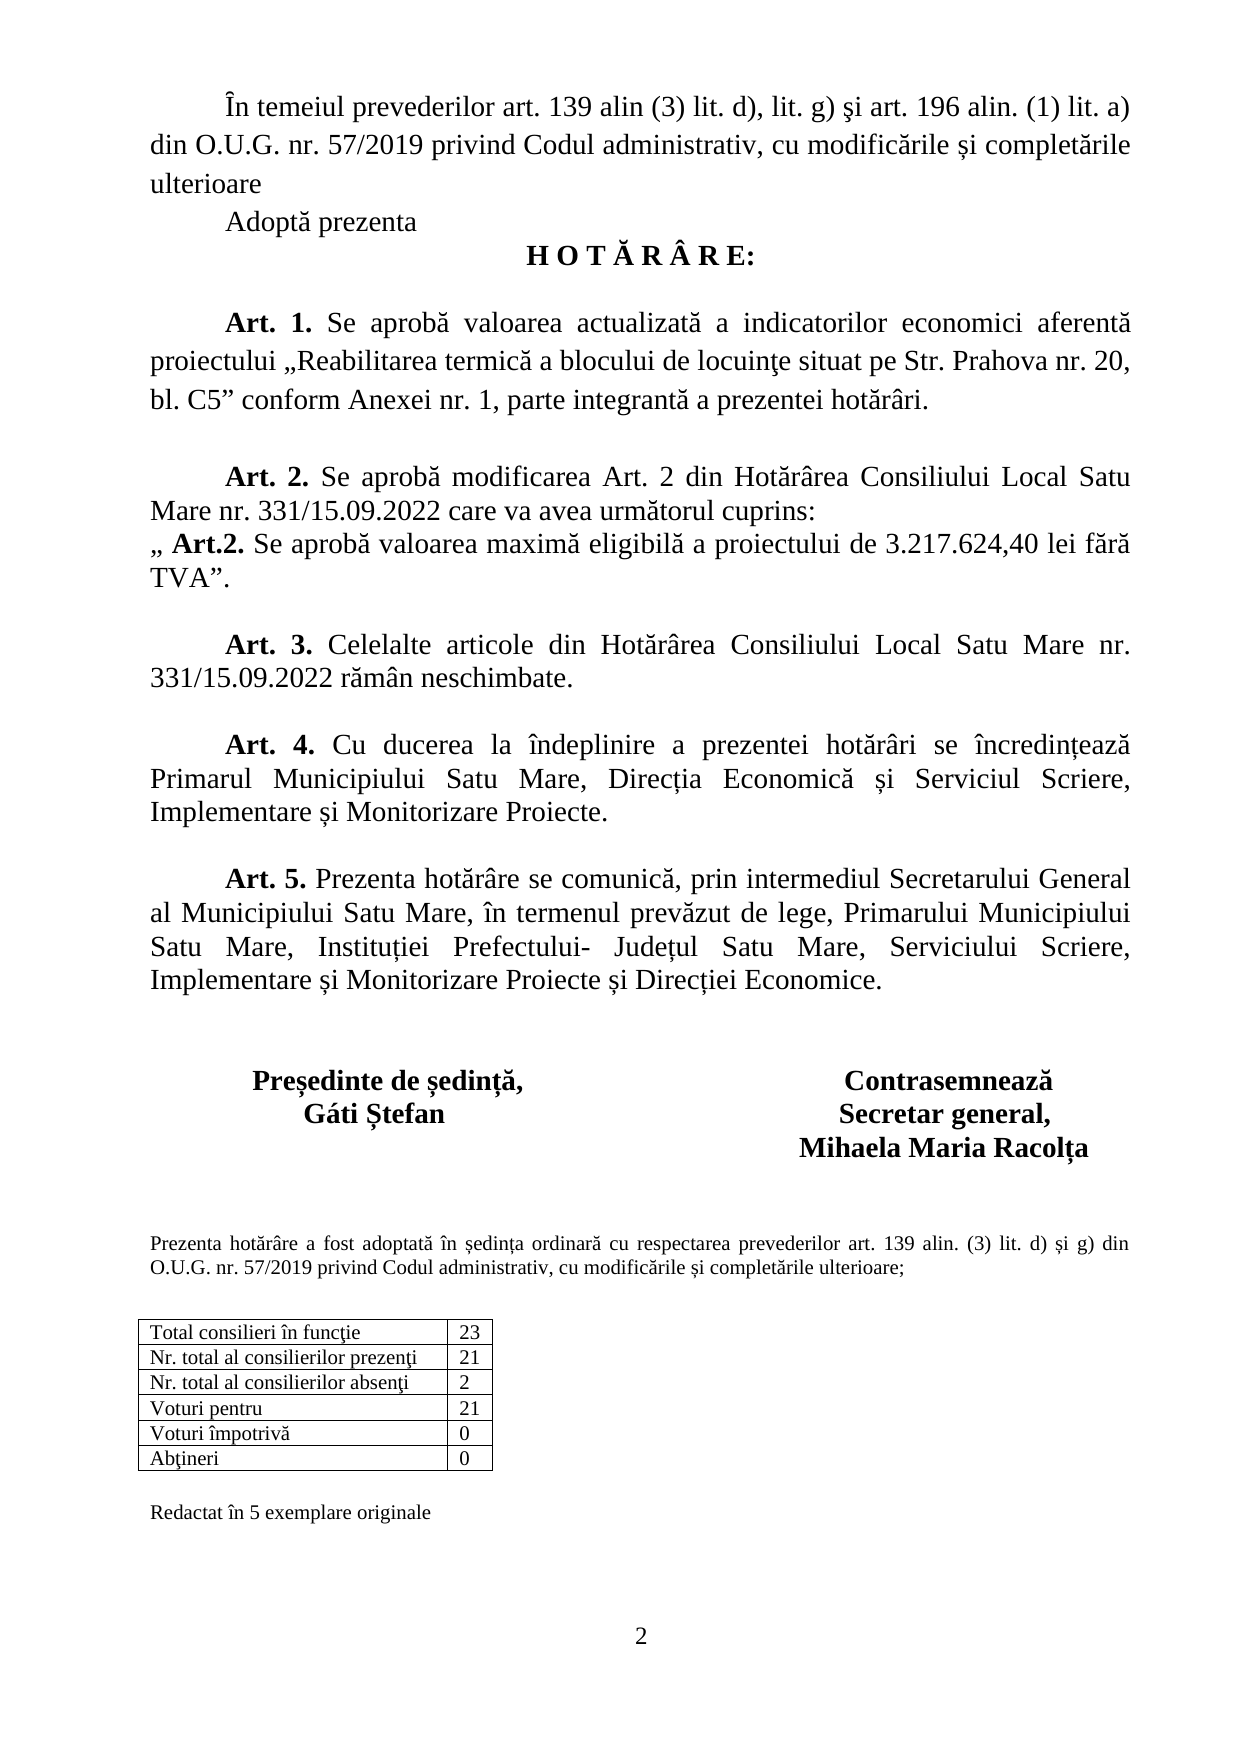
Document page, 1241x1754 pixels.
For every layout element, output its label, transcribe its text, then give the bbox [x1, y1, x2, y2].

text Gáti Ștefan Secretar general, [150, 1096, 1132, 1130]
text H O T Ă R Â R E: [150, 238, 1132, 271]
table_cell Nr. total al consilierilor prezenţi [139, 1345, 447, 1369]
text Ȋn temeiul prevederilor art. 139 alin (3) lit. d), lit. g) şi art. 196 alin. (1) lit. a) din O.U.G. nr. 57/2019 privind Codul administrativ, cu modificările și completările ulterioare [150, 89, 1132, 199]
table_cell 21 [448, 1395, 492, 1419]
table_header 23 [448, 1320, 492, 1344]
table_cell Voturi împotrivă [139, 1421, 447, 1444]
text Art. 5. Prezenta hotărâre se comunică, prin intermediul Secretarului General al Municipiului Satu Mare, în termenul prevăzut de lege, Primarului Municipiului Satu Mare, Instituției Prefectului- Județul Satu Mare, Serviciului Scriere, Implementare și Monitorizare Proiecte și Direcției Economice. [150, 862, 1132, 996]
table_cell Voturi pentru [139, 1395, 447, 1419]
text Președinte de ședință, Contrasemnează [150, 1063, 1132, 1096]
table_cell 0 [448, 1446, 492, 1470]
text Art. 4. Cu ducerea la îndeplinire a prezentei hotărâri se încredințează Primarul Municipiului Satu Mare, Direcția Economică și Serviciul Scriere, Implementare și Monitorizare Proiecte. [150, 727, 1132, 828]
table_cell 21 [448, 1345, 492, 1369]
text Mihaela Maria Racolța [150, 1130, 1132, 1163]
table_cell Abţineri [139, 1446, 447, 1470]
table_cell 2 [448, 1370, 492, 1394]
text Art. 1. Se aprobă valoarea actualizată a indicatorilor economici aferentă proiectului „Reabilitarea termică a blocului de locuinţe situat pe Str. Prahova nr. 20, bl. C5” conform Anexei nr. 1, parte integrantă a prezentei hotărâri. [150, 305, 1132, 416]
table_header Total consilieri în funcţie [139, 1320, 447, 1344]
text Prezenta hotărâre a fost adoptată în ședința ordinară cu respectarea prevederilor art. 139 alin. (3) lit. d) și g) din O.U.G. nr. 57/2019 privind Codul administrativ, cu modificările și completările ulterioare; [150, 1231, 1132, 1279]
text Art. 2. Se aprobă modificarea Art. 2 din Hotărârea Consiliului Local Satu Mare nr. 331/15.09.2022 care va avea următorul cuprins: [150, 459, 1132, 526]
text Adoptă prezenta [150, 204, 1132, 238]
table_cell 0 [448, 1421, 492, 1444]
text Redactat în 5 exemplare originale [150, 1500, 1132, 1524]
text „ Art.2. Se aprobă valoarea maximă eligibilă a proiectului de 3.217.624,40 lei fără TVA”. [150, 526, 1132, 593]
table_cell Nr. total al consilierilor absenţi [139, 1370, 447, 1394]
text Art. 3. Celelalte articole din Hotărârea Consiliului Local Satu Mare nr. 331/15.09.2022 rămân neschimbate. [150, 627, 1132, 694]
